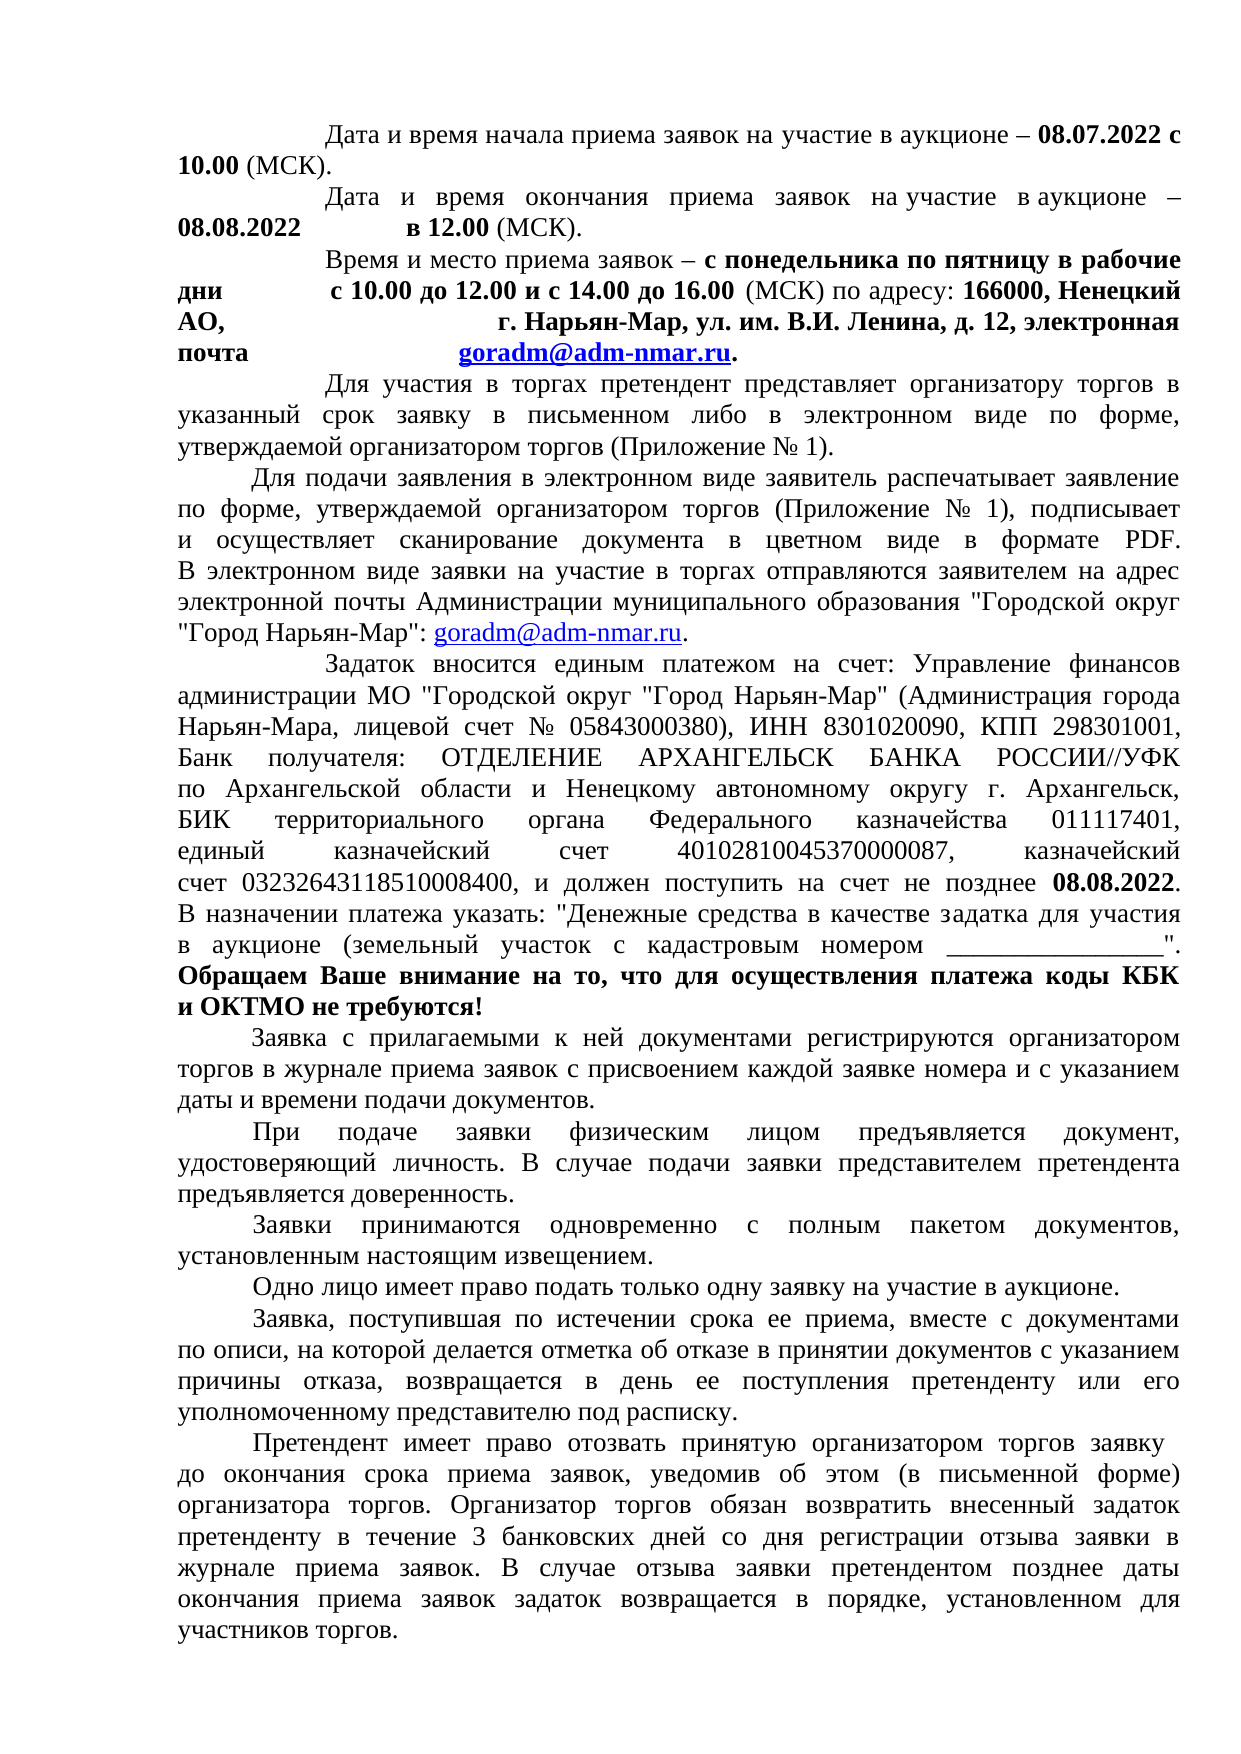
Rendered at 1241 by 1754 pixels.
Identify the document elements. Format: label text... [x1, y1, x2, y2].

list Время и место приема заявок – с понедельника по пятницу в рабочие дни с 10.00 до 12.00 и с 14.00 до 16.00 (МСК) по адресу: 166000, Ненецкий АО, г. Нарьян-Мар, ул. им. В.И. Ленина, д. 12, электронная почта goradm@adm-nmar.ru. [177, 243, 1181, 367]
list Заявка, поступившая по истечении срока ее приема, вместе с документами по описи, на которой делается отметка об отказе в принятии документов с указанием причины отказа, возвращается в день ее поступления претенденту или его уполномоченному представителю под расписку. [177, 1302, 1181, 1426]
list При подаче заявки физическим лицом предъявляется документ, удостоверяющий личность. В случае подачи заявки представителем претендента предъявляется доверенность. [177, 1115, 1181, 1208]
list Претендент имеет право отозвать принятую организатором торгов заявку до окончания срока приема заявок, уведомив об этом (в письменной форме) организатора торгов. Организатор торгов обязан возвратить внесенный задаток претенденту в течение 3 банковских дней со дня регистрации отзыва заявки в журнале приема заявок. В случае отзыва заявки претендентом позднее даты окончания приема заявок задаток возвращается в порядке, установленном для участников торгов. [177, 1426, 1181, 1644]
list Для участия в торгах претендент представляет организатору торгов в указанный срок заявку в письменном либо в электронном виде по форме, утверждаемой организатором торгов (Приложение № 1). [177, 367, 1181, 461]
list Одно лицо имеет право подать только одну заявку на участие в аукционе. [177, 1271, 1181, 1302]
list Задаток вносится единым платежом на счет: Управление финансов администрации МО "Городской округ "Город Нарьян-Мар" (Администрация города Нарьян-Мара, лицевой счет № 05843000380), ИНН 8301020090, КПП 298301001, Банк получателя: ОТДЕЛЕНИЕ АРХАНГЕЛЬСК БАНКА РОССИИ//УФК по Архангельской области и Ненецкому автономному округу г. Архангельск, БИК территориального органа Федерального казначейства 011117401, единый казначейский счет 40102810045370000087, казначейский счет 03232643118510008400, и должен поступить на счет не позднее 08.08.2022. В назначении платежа указать: "Денежные средства в качестве задатка для участия в аукционе (земельный участок с кадастровым номером ________________". Обращаем Ваше внимание на то, что для осуществления платежа коды КБК и ОКТМО не требуются! [177, 648, 1181, 1021]
text Для подачи заявления в электронном виде заявитель распечатывает заявление по форме, утверждаемой организатором торгов (Приложение № 1), подписывает и осуществляет сканирование документа в цветном виде в формате PDF. В электронном виде заявки на участие в торгах отправляются заявителем на адрес электронной почты Администрации муниципального образования "Городской округ "Город Нарьян-Мар": goradm@adm-nmar.ru. [177, 461, 1181, 648]
list Дата и время окончания приема заявок на участие в аукционе – 08.08.2022 в 12.00 (МСК). [177, 180, 1181, 243]
list Заявки принимаются одновременно с полным пакетом документов, установленным настоящим извещением. [177, 1208, 1181, 1271]
text Заявка с прилагаемыми к ней документами регистрируются организатором торгов в журнале приема заявок с присвоением каждой заявке номера и с указанием даты и времени подачи документов. [177, 1021, 1181, 1115]
list Дата и время начала приема заявок на участие в аукционе – 08.07.2022 с 10.00 (МСК). [177, 118, 1181, 180]
